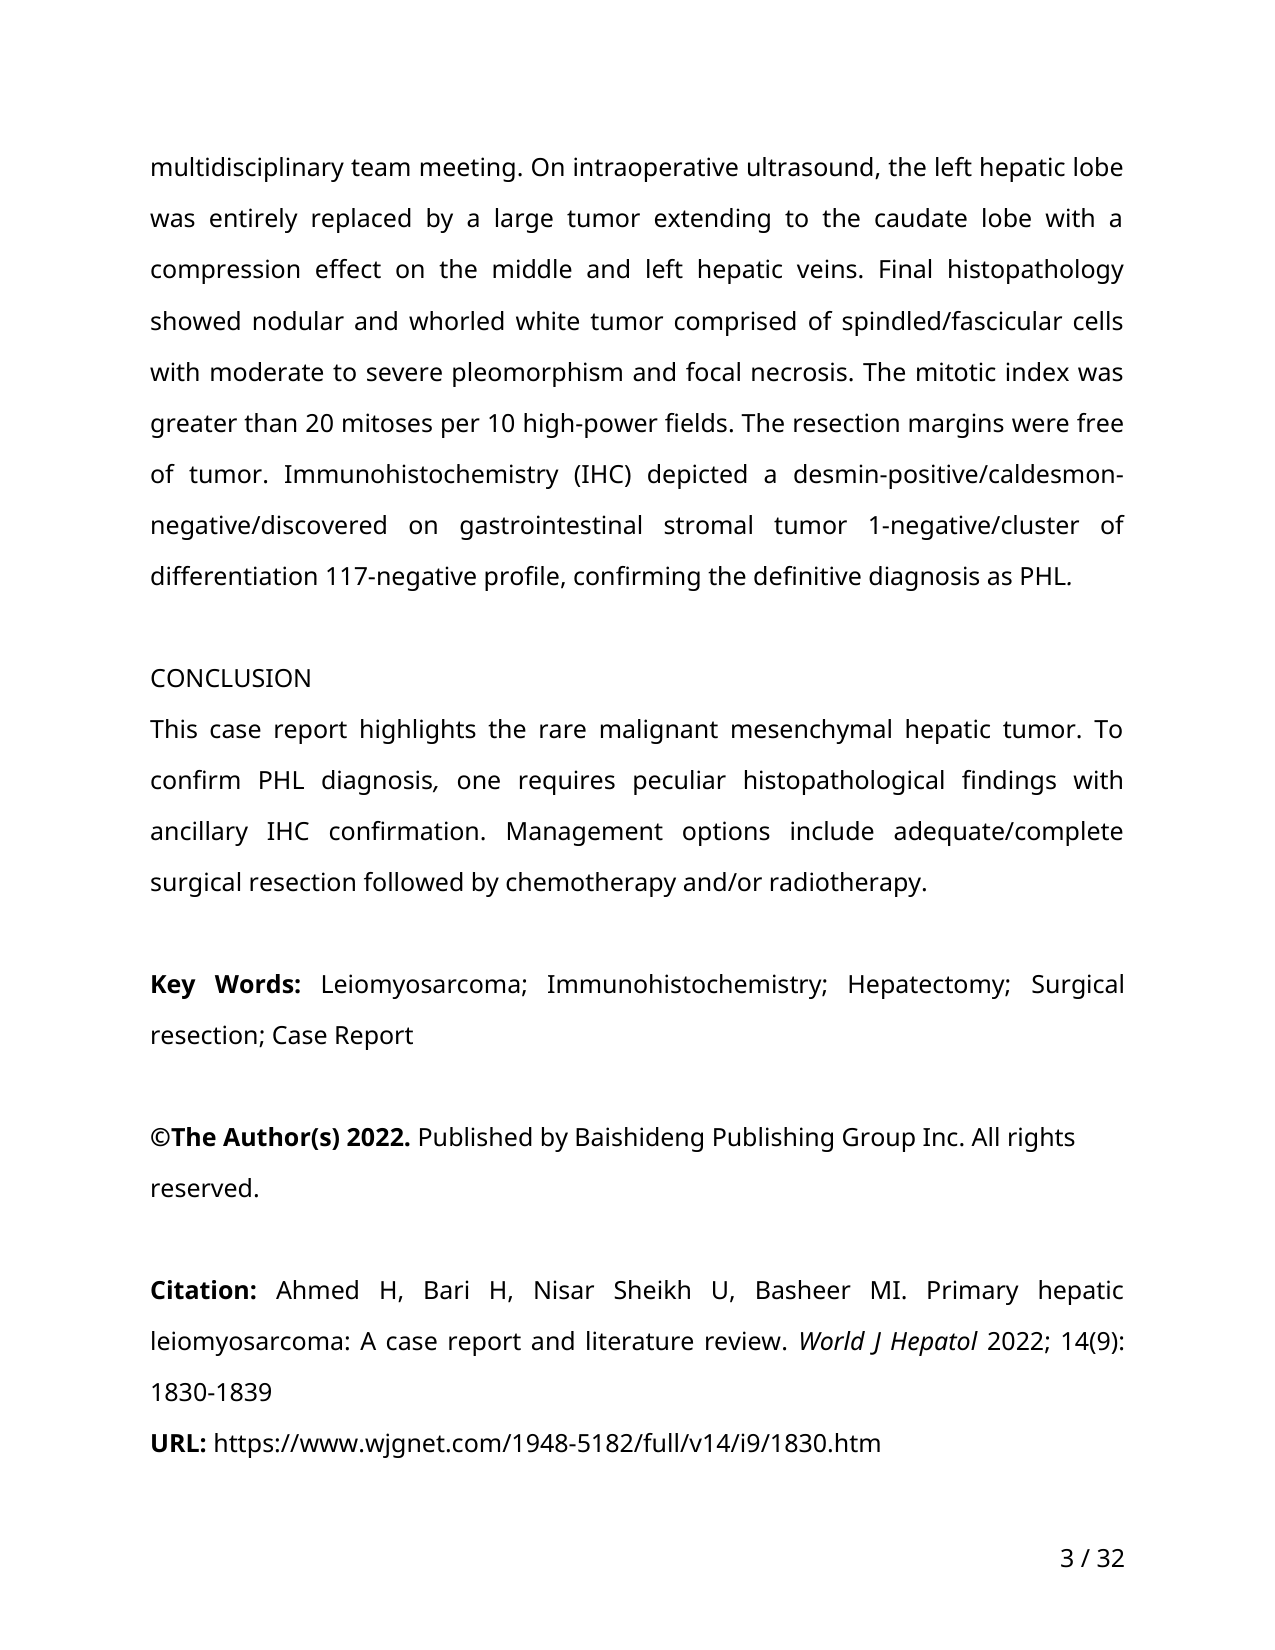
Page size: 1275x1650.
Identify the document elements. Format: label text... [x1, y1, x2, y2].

text Citation: Ahmed H, Bari H, Nisar Sheikh U, Basheer MI. Primary hepatic leiomyosarcoma: A case report and literature review. World J Hepatol 2022; 14(9): 1830-1839 [150, 1273, 1125, 1409]
text This case report highlights the rare malignant mesenchymal hepatic tumor. To confirm PHL diagnosis, one requires peculiar histopathological findings with ancillary IHC confirmation. Management options include adequate/complete surgical resection followed by chemotherapy and/or radiotherapy. [150, 711, 1125, 899]
text Key Words: Leiomyosarcoma; Immunohistochemistry; Hepatectomy; Surgical resection; Case Report [150, 967, 1125, 1052]
text CONCLUSION [150, 660, 1125, 694]
text URL: https://www.wjgnet.com/1948-5182/full/v14/i9/1830.htm [150, 1426, 1125, 1460]
text ©The Author(s) 2022. Published by Baishideng Publishing Group Inc. All rights reserved. [150, 1120, 1125, 1205]
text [150, 150, 1125, 592]
